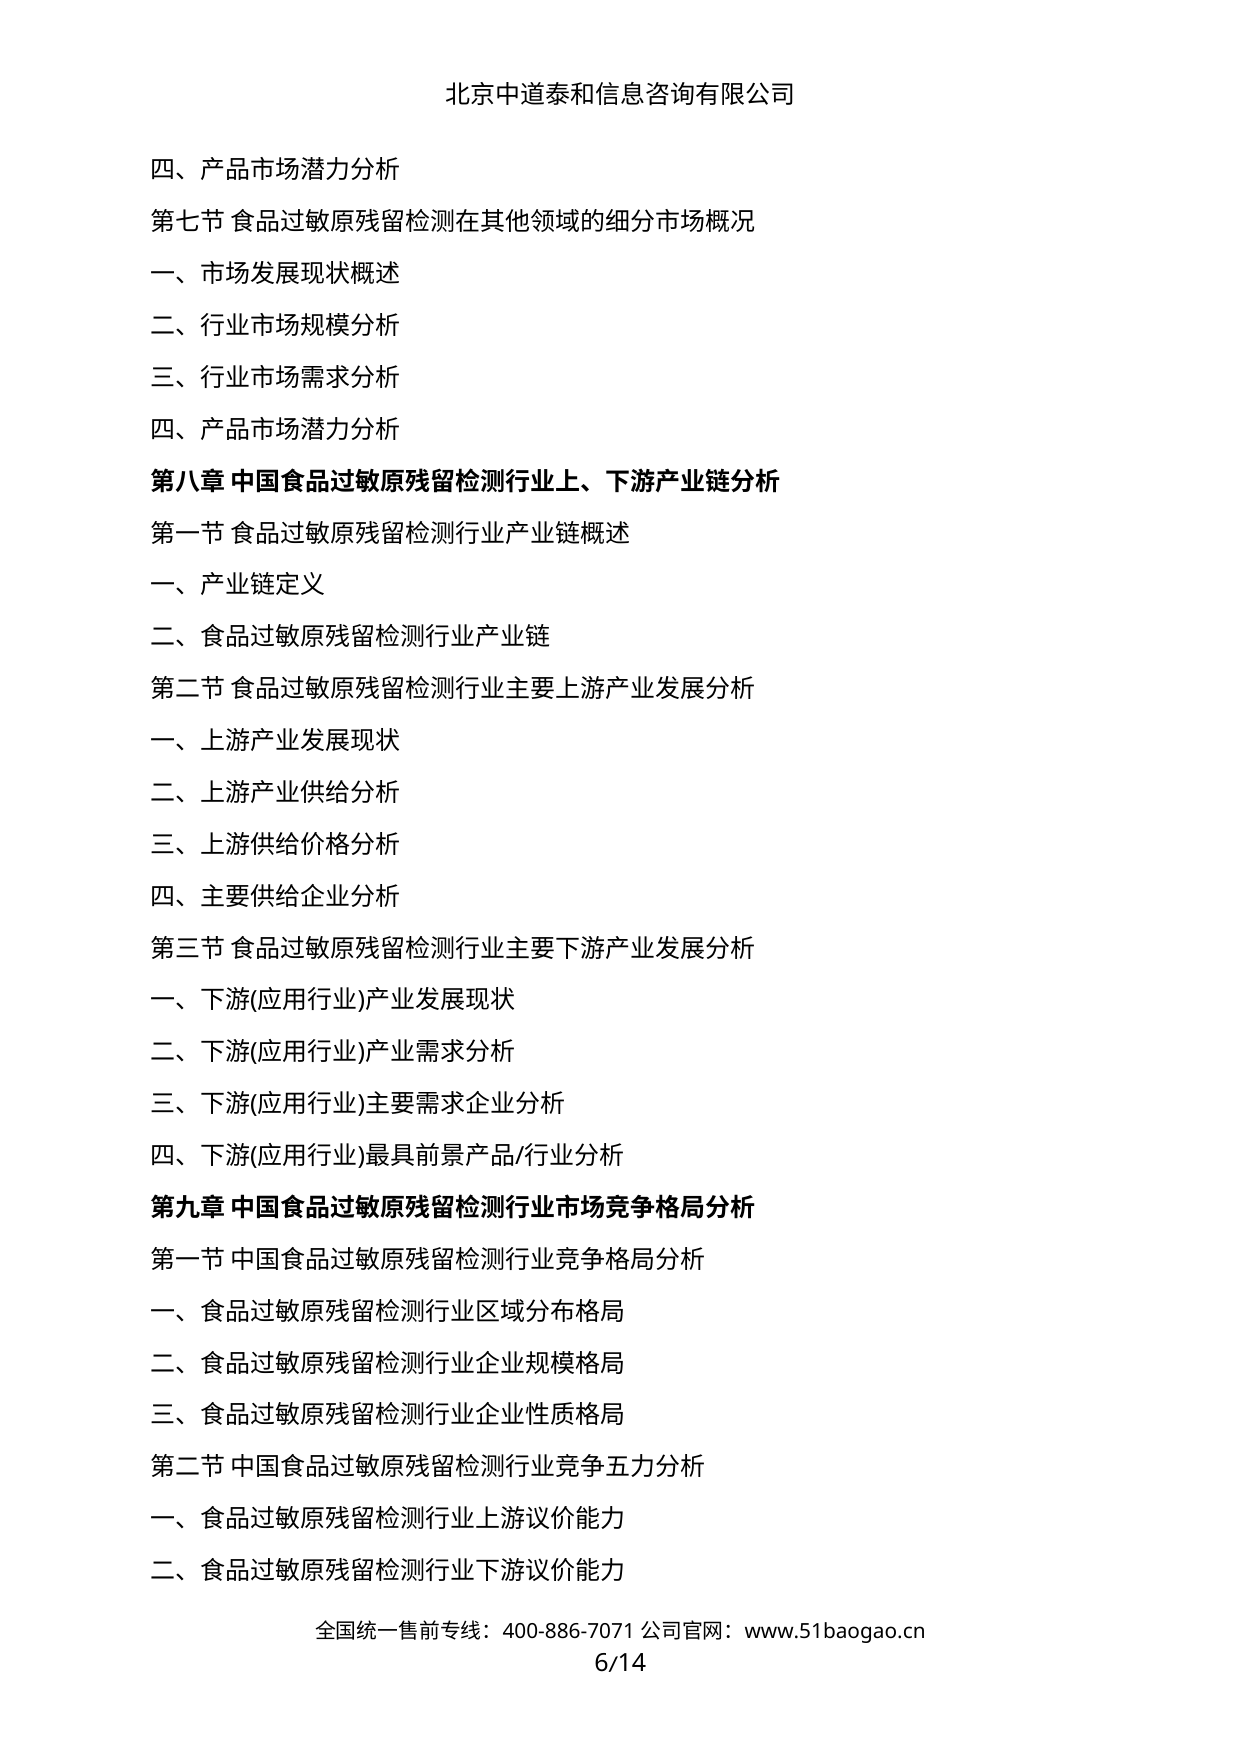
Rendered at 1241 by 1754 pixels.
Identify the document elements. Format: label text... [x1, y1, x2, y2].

text 四、主要供给企业分析 [150, 876, 1090, 912]
text 第二节 食品过敏原残留检测行业主要上游产业发展分析 [150, 669, 1090, 705]
text 三、上游供给价格分析 [150, 824, 1090, 861]
text 一、产业链定义 [150, 565, 1090, 601]
text 第一节 中国食品过敏原残留检测行业竞争格局分析 [150, 1239, 1090, 1276]
text 二、食品过敏原残留检测行业产业链 [150, 617, 1090, 653]
text 一、食品过敏原残留检测行业上游议价能力 [150, 1499, 1090, 1535]
text 二、上游产业供给分析 [150, 772, 1090, 809]
text 四、产品市场潜力分析 [150, 409, 1090, 446]
text 四、下游(应用行业)最具前景产品/行业分析 [150, 1136, 1090, 1172]
text 一、市场发展现状概述 [150, 254, 1090, 290]
text 一、下游(应用行业)产业发展现状 [150, 980, 1090, 1016]
text 三、行业市场需求分析 [150, 357, 1090, 394]
text 第三节 食品过敏原残留检测行业主要下游产业发展分析 [150, 928, 1090, 964]
text 第八章 中国食品过敏原残留检测行业上、下游产业链分析 [150, 461, 1090, 497]
text 二、食品过敏原残留检测行业企业规模格局 [150, 1343, 1090, 1379]
text 二、行业市场规模分析 [150, 306, 1090, 342]
text 第一节 食品过敏原残留检测行业产业链概述 [150, 513, 1090, 549]
text 一、上游产业发展现状 [150, 721, 1090, 757]
text 二、食品过敏原残留检测行业下游议价能力 [150, 1551, 1090, 1587]
text 一、食品过敏原残留检测行业区域分布格局 [150, 1291, 1090, 1327]
text 第七节 食品过敏原残留检测在其他领域的细分市场概况 [150, 202, 1090, 238]
text 三、食品过敏原残留检测行业企业性质格局 [150, 1395, 1090, 1431]
text 第二节 中国食品过敏原残留检测行业竞争五力分析 [150, 1447, 1090, 1483]
text 四、产品市场潜力分析 [150, 150, 1090, 186]
text 二、下游(应用行业)产业需求分析 [150, 1032, 1090, 1068]
text 第九章 中国食品过敏原残留检测行业市场竞争格局分析 [150, 1187, 1090, 1224]
text 三、下游(应用行业)主要需求企业分析 [150, 1084, 1090, 1120]
